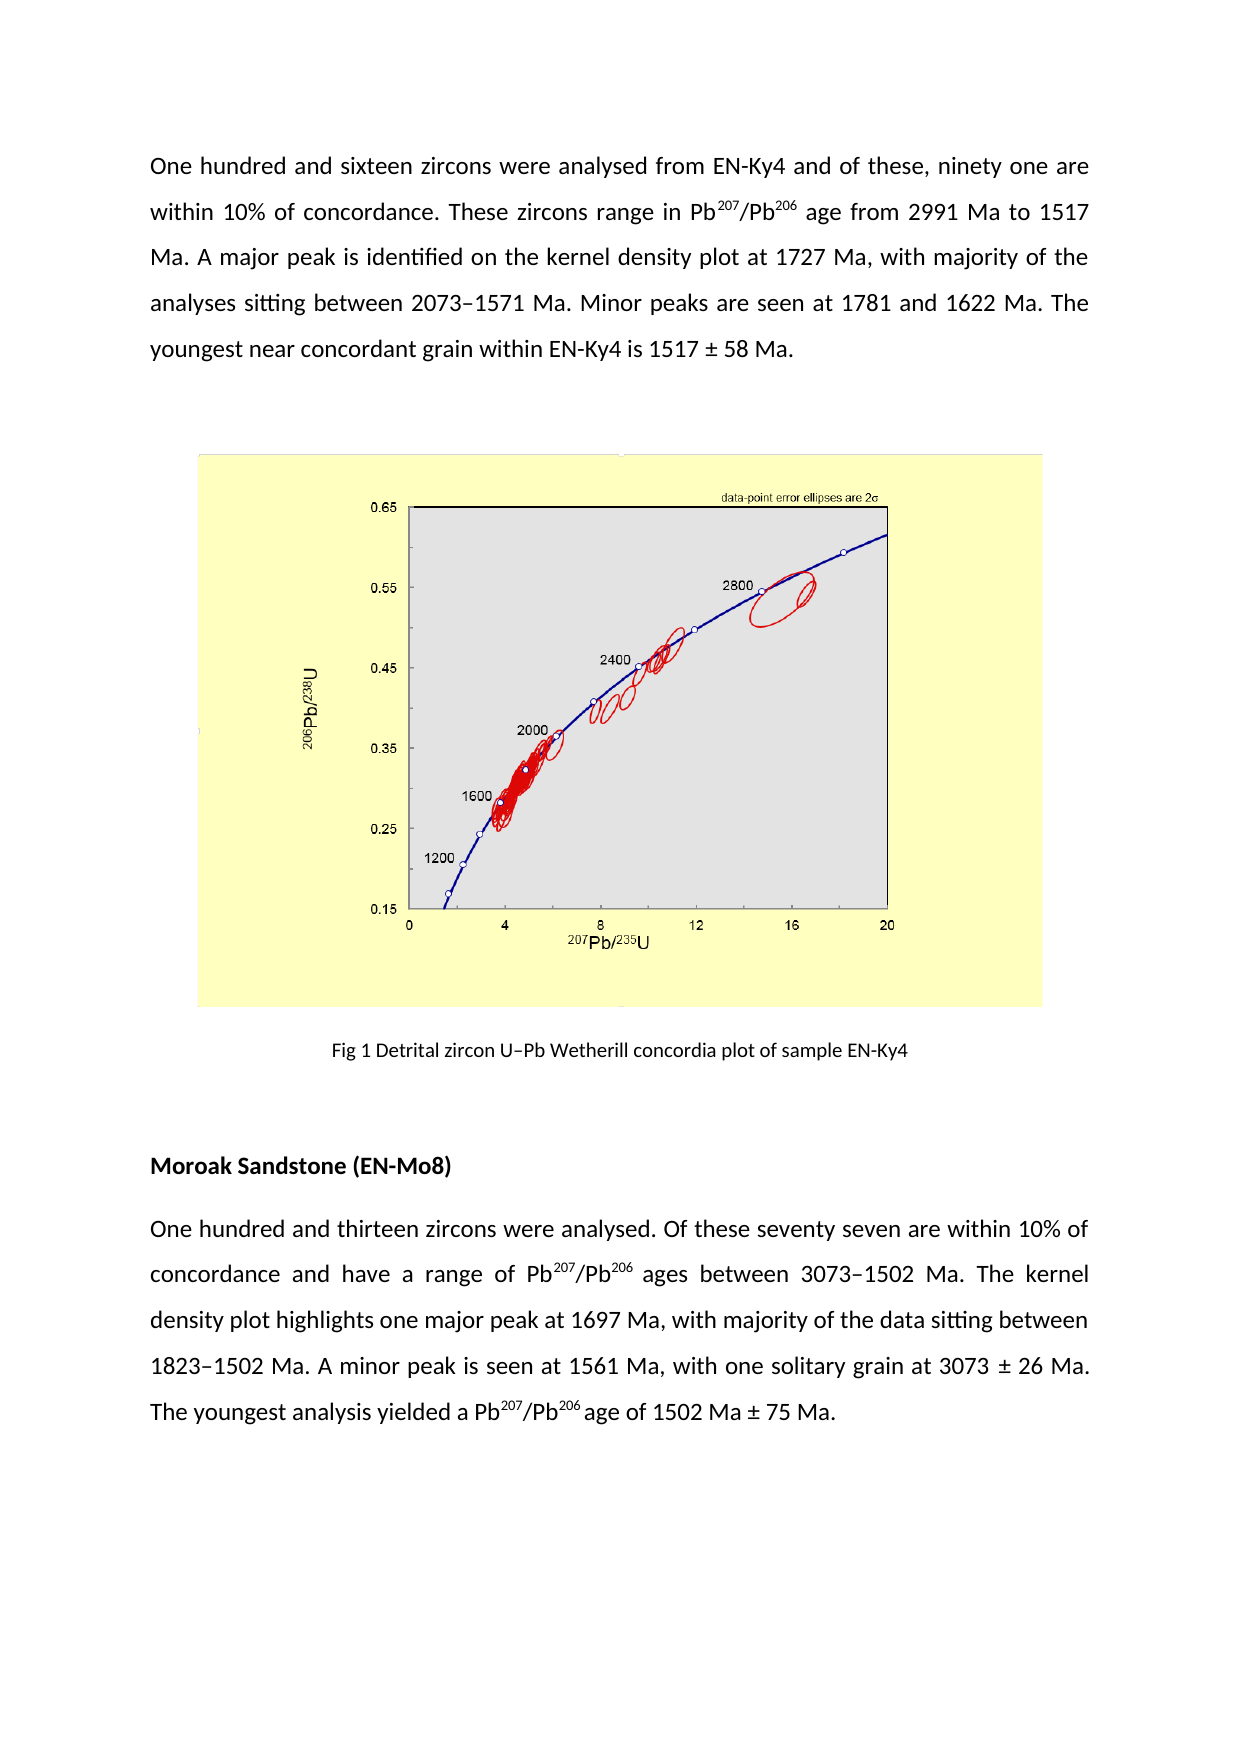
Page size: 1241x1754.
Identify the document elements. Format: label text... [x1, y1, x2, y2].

text One hundred and sixteen zircons were analysed from EN-Ky4 and of these, ninety one are within 10% of concordance. These zircons range in Pb207/Pb206 age from 2991 Ma to 1517 Ma. A major peak is identified on the kernel density plot at 1727 Ma, with majority of the analyses sitting between 2073–1571 Ma. Minor peaks are seen at 1781 and 1622 Ma. The youngest near concordant grain within EN-Ky4 is 1517 ± 58 Ma. [150, 150, 1090, 363]
text Moroak Sandstone (EN-Mo8) [150, 1151, 1090, 1181]
text Fig 1 Detrital zircon U–Pb Wetherill concordia plot of sample EN-Ky4 [150, 1037, 1090, 1062]
text One hundred and thirteen zircons were analysed. Of these seventy seven are within 10% of concordance and have a range of Pb207/Pb206 ages between 3073–1502 Ma. The kernel density plot highlights one major peak at 1697 Ma, with majority of the data sitting between 1823–1502 Ma. A minor peak is seen at 1561 Ma, with one solitary grain at 3073 ± 26 Ma. The youngest analysis yielded a Pb207/Pb206 age of 1502 Ma ± 75 Ma. [150, 1213, 1090, 1426]
picture [197, 453, 1043, 1007]
